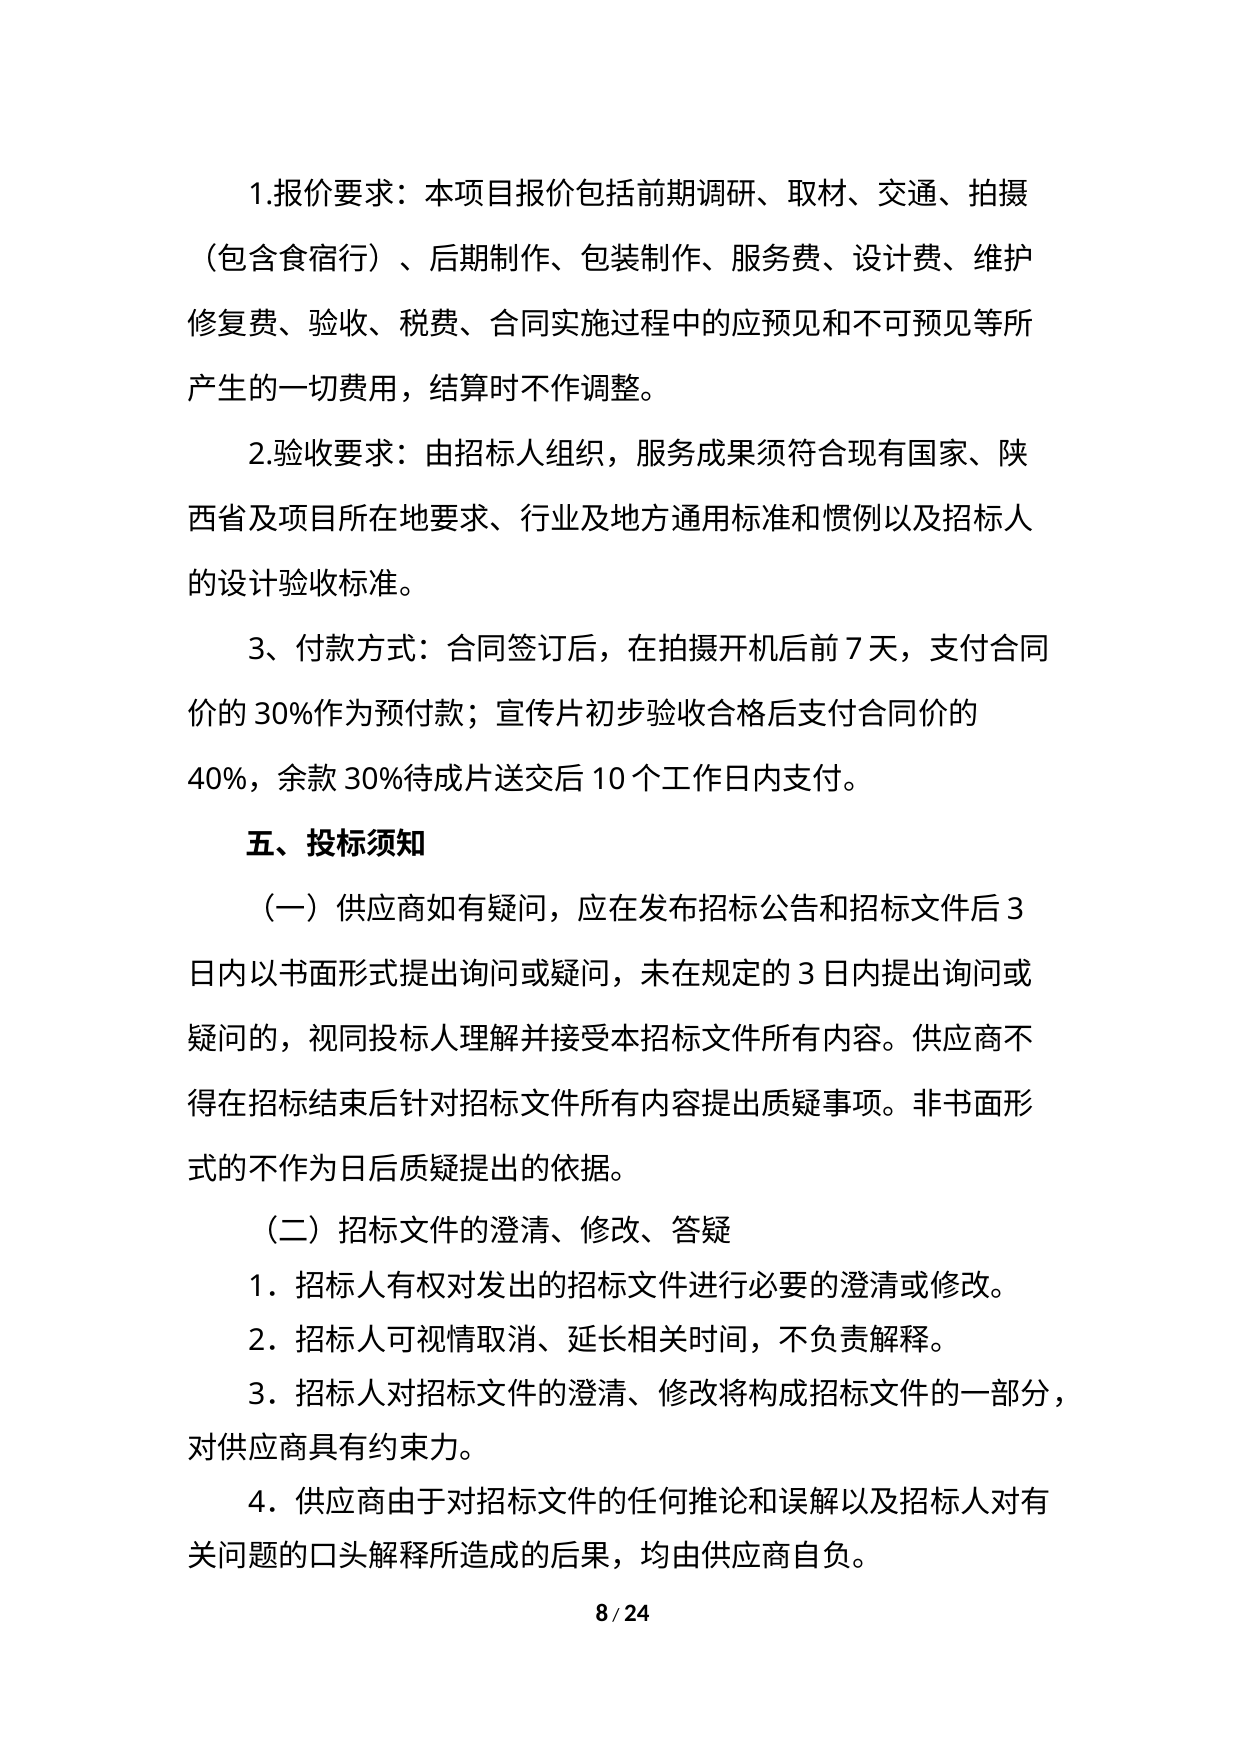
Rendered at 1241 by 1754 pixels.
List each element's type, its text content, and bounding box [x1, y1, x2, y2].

text 4．供应商由于对招标文件的任何推论和误解以及招标人对有关问题的口头解释所造成的后果，均由供应商自负。 [187, 1469, 1053, 1578]
text 3、付款方式：合同签订后，在拍摄开机后前7天，支付合同价的30%作为预付款；宣传片初步验收合格后支付合同价的40%，余款30%待成片送交后10个工作日内支付。 [187, 613, 1053, 808]
text 五、投标须知 [187, 808, 1053, 873]
text 2.验收要求：由招标人组织，服务成果须符合现有国家、陕西省及项目所在地要求、行业及地方通用标准和惯例以及招标人的设计验收标准。 [187, 418, 1053, 613]
text 2．招标人可视情取消、延长相关时间，不负责解释。 [187, 1307, 1053, 1361]
text 3．招标人对招标文件的澄清、修改将构成招标文件的一部分，对供应商具有约束力。 [187, 1361, 1053, 1469]
text （一）供应商如有疑问，应在发布招标公告和招标文件后3日内以书面形式提出询问或疑问，未在规定的3日内提出询问或疑问的，视同投标人理解并接受本招标文件所有内容。供应商不得在招标结束后针对招标文件所有内容提出质疑事项。非书面形式的不作为日后质疑提出的依据。 [187, 873, 1053, 1198]
text 1．招标人有权对发出的招标文件进行必要的澄清或修改。 [187, 1253, 1053, 1307]
text 1.报价要求：本项目报价包括前期调研、取材、交通、拍摄（包含食宿行）、后期制作、包装制作、服务费、设计费、维护修复费、验收、税费、合同实施过程中的应预见和不可预见等所产生的一切费用，结算时不作调整。 [187, 158, 1053, 418]
text （二）招标文件的澄清、修改、答疑 [187, 1198, 1053, 1253]
